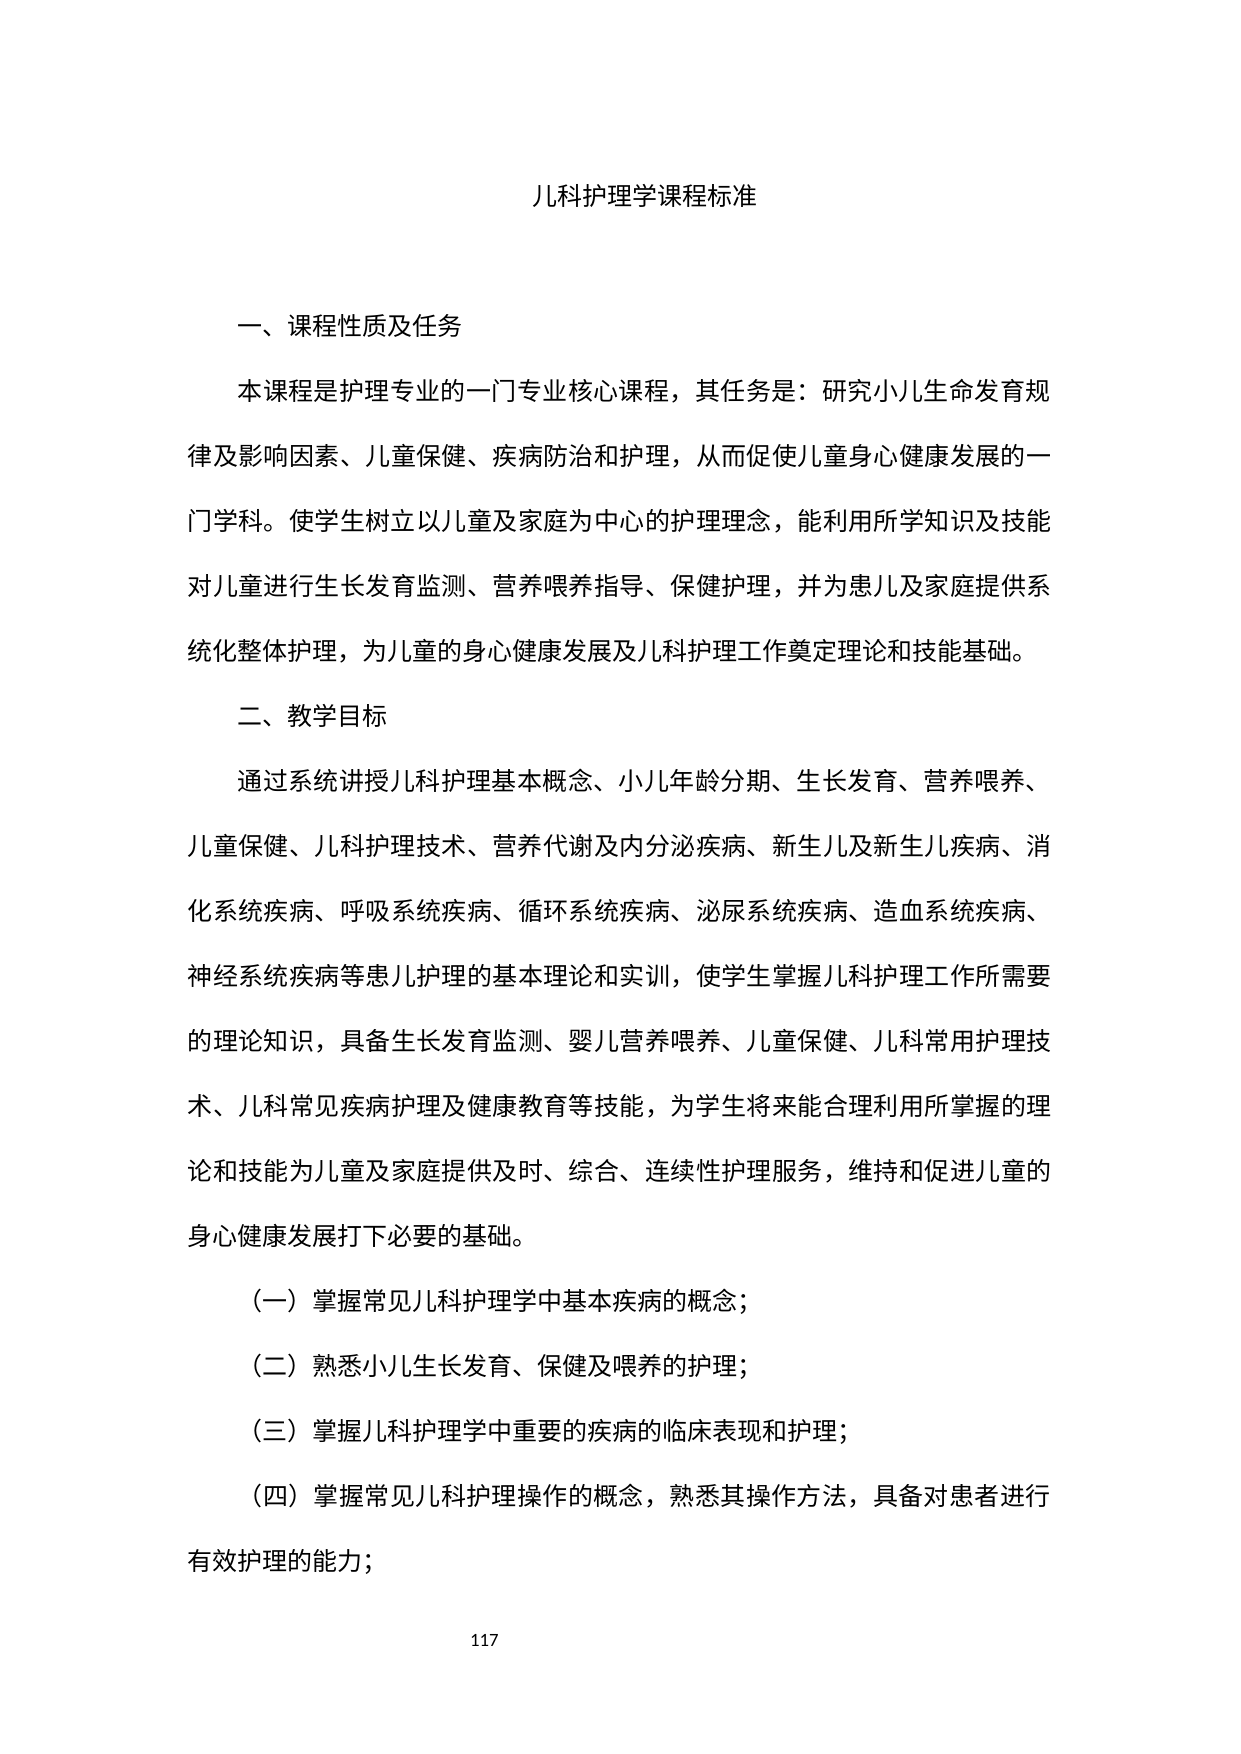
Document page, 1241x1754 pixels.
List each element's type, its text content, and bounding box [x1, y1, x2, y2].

text （三）掌握儿科护理学中重要的疾病的临床表现和护理； [187, 1397, 1053, 1462]
text 本课程是护理专业的一门专业核心课程，其任务是：研究小儿生命发育规律及影响因素、儿童保健、疾病防治和护理，从而促使儿童身心健康发展的一门学科。使学生树立以儿童及家庭为中心的护理理念，能利用所学知识及技能对儿童进行生长发育监测、营养喂养指导、保健护理，并为患儿及家庭提供系统化整体护理，为儿童的身心健康发展及儿科护理工作奠定理论和技能基础。 [187, 357, 1053, 682]
text （一）掌握常见儿科护理学中基本疾病的概念； [187, 1267, 1053, 1332]
text 通过系统讲授儿科护理基本概念、小儿年龄分期、生长发育、营养喂养、儿童保健、儿科护理技术、营养代谢及内分泌疾病、新生儿及新生儿疾病、消化系统疾病、呼吸系统疾病、循环系统疾病、泌尿系统疾病、造血系统疾病、神经系统疾病等患儿护理的基本理论和实训，使学生掌握儿科护理工作所需要的理论知识，具备生长发育监测、婴儿营养喂养、儿童保健、儿科常用护理技术、儿科常见疾病护理及健康教育等技能，为学生将来能合理利用所掌握的理论和技能为儿童及家庭提供及时、综合、连续性护理服务，维持和促进儿童的身心健康发展打下必要的基础。 [187, 747, 1053, 1267]
list 课程性质及任务 [187, 292, 1053, 357]
text 儿科护理学课程标准 [187, 162, 1053, 227]
text （二）熟悉小儿生长发育、保健及喂养的护理； [187, 1332, 1053, 1397]
text （四）掌握常见儿科护理操作的概念，熟悉其操作方法，具备对患者进行有效护理的能力； [187, 1462, 1053, 1592]
text 二、教学目标 [187, 682, 1053, 747]
